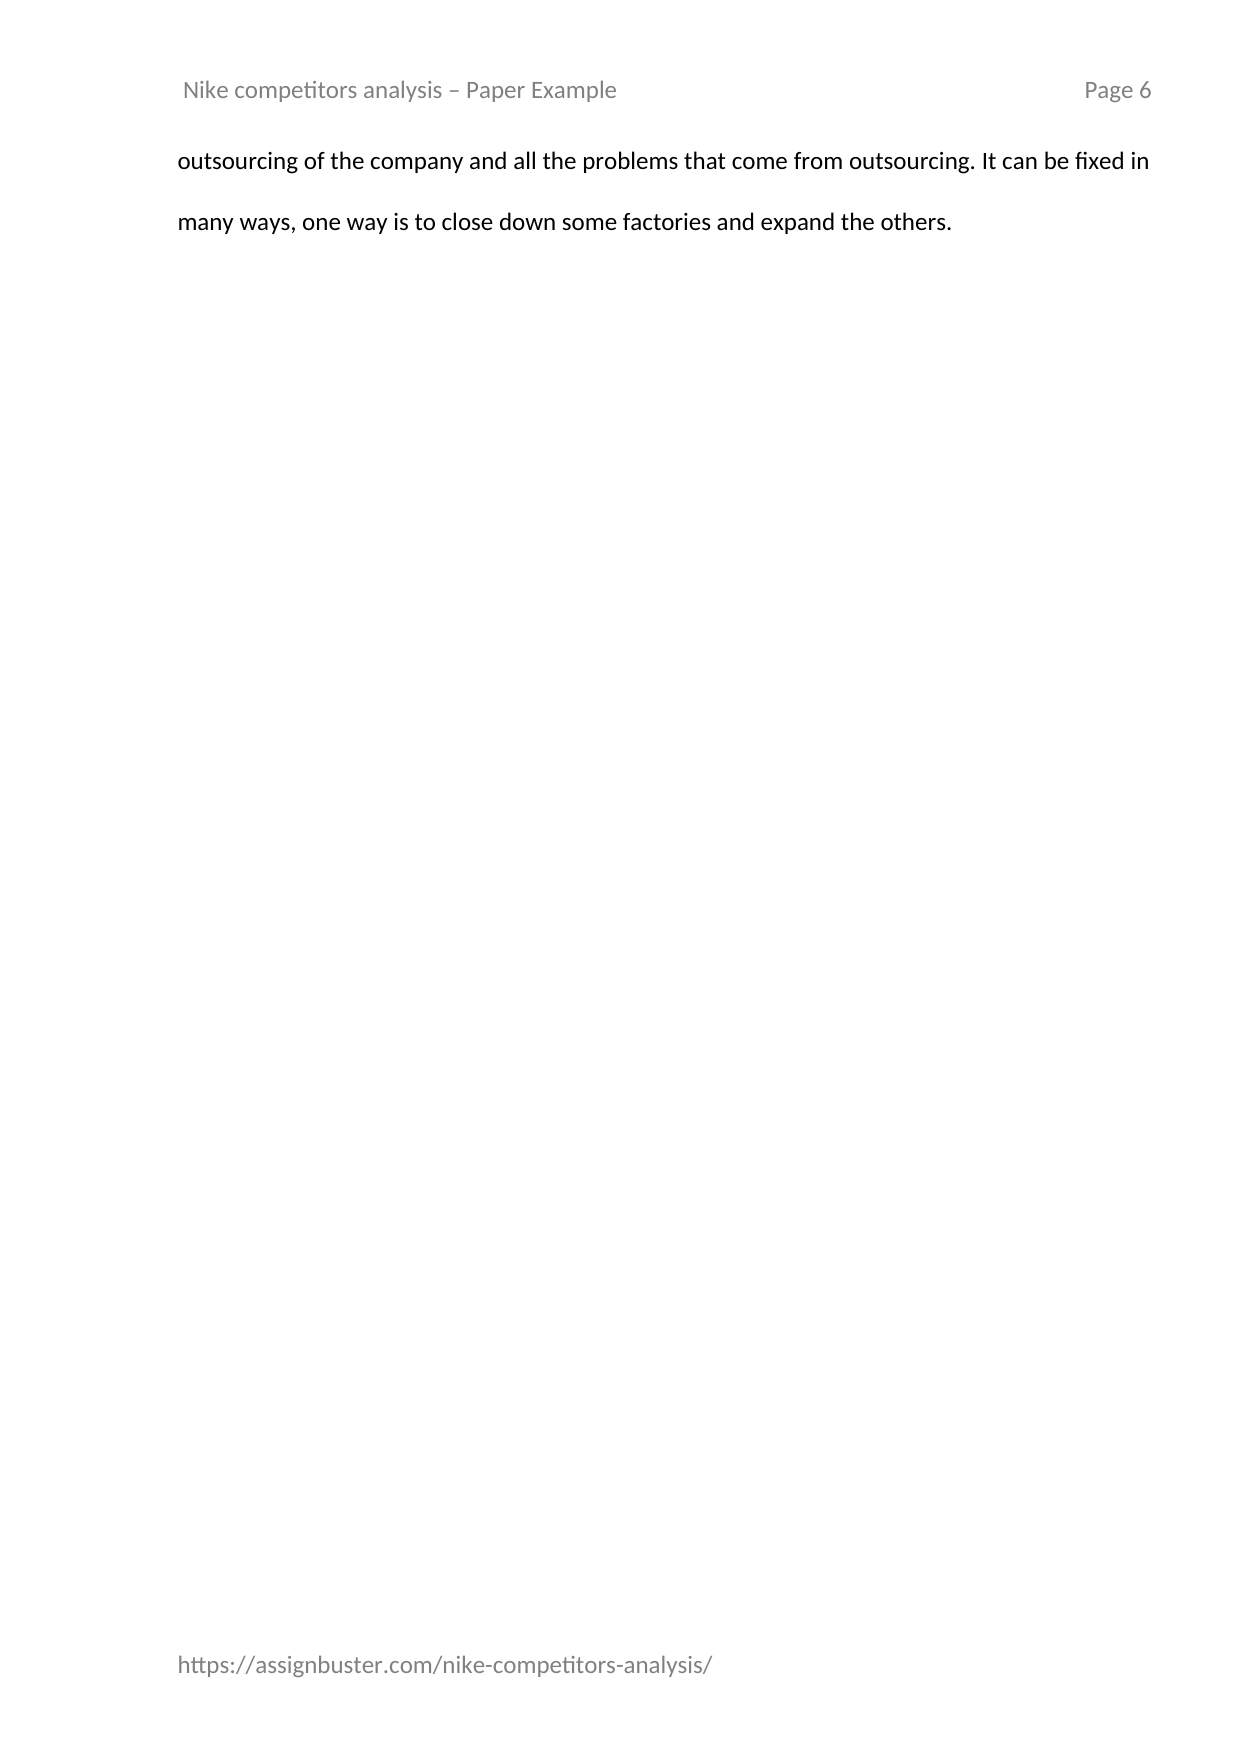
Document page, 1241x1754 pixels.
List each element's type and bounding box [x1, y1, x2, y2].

text [177, 145, 1152, 237]
